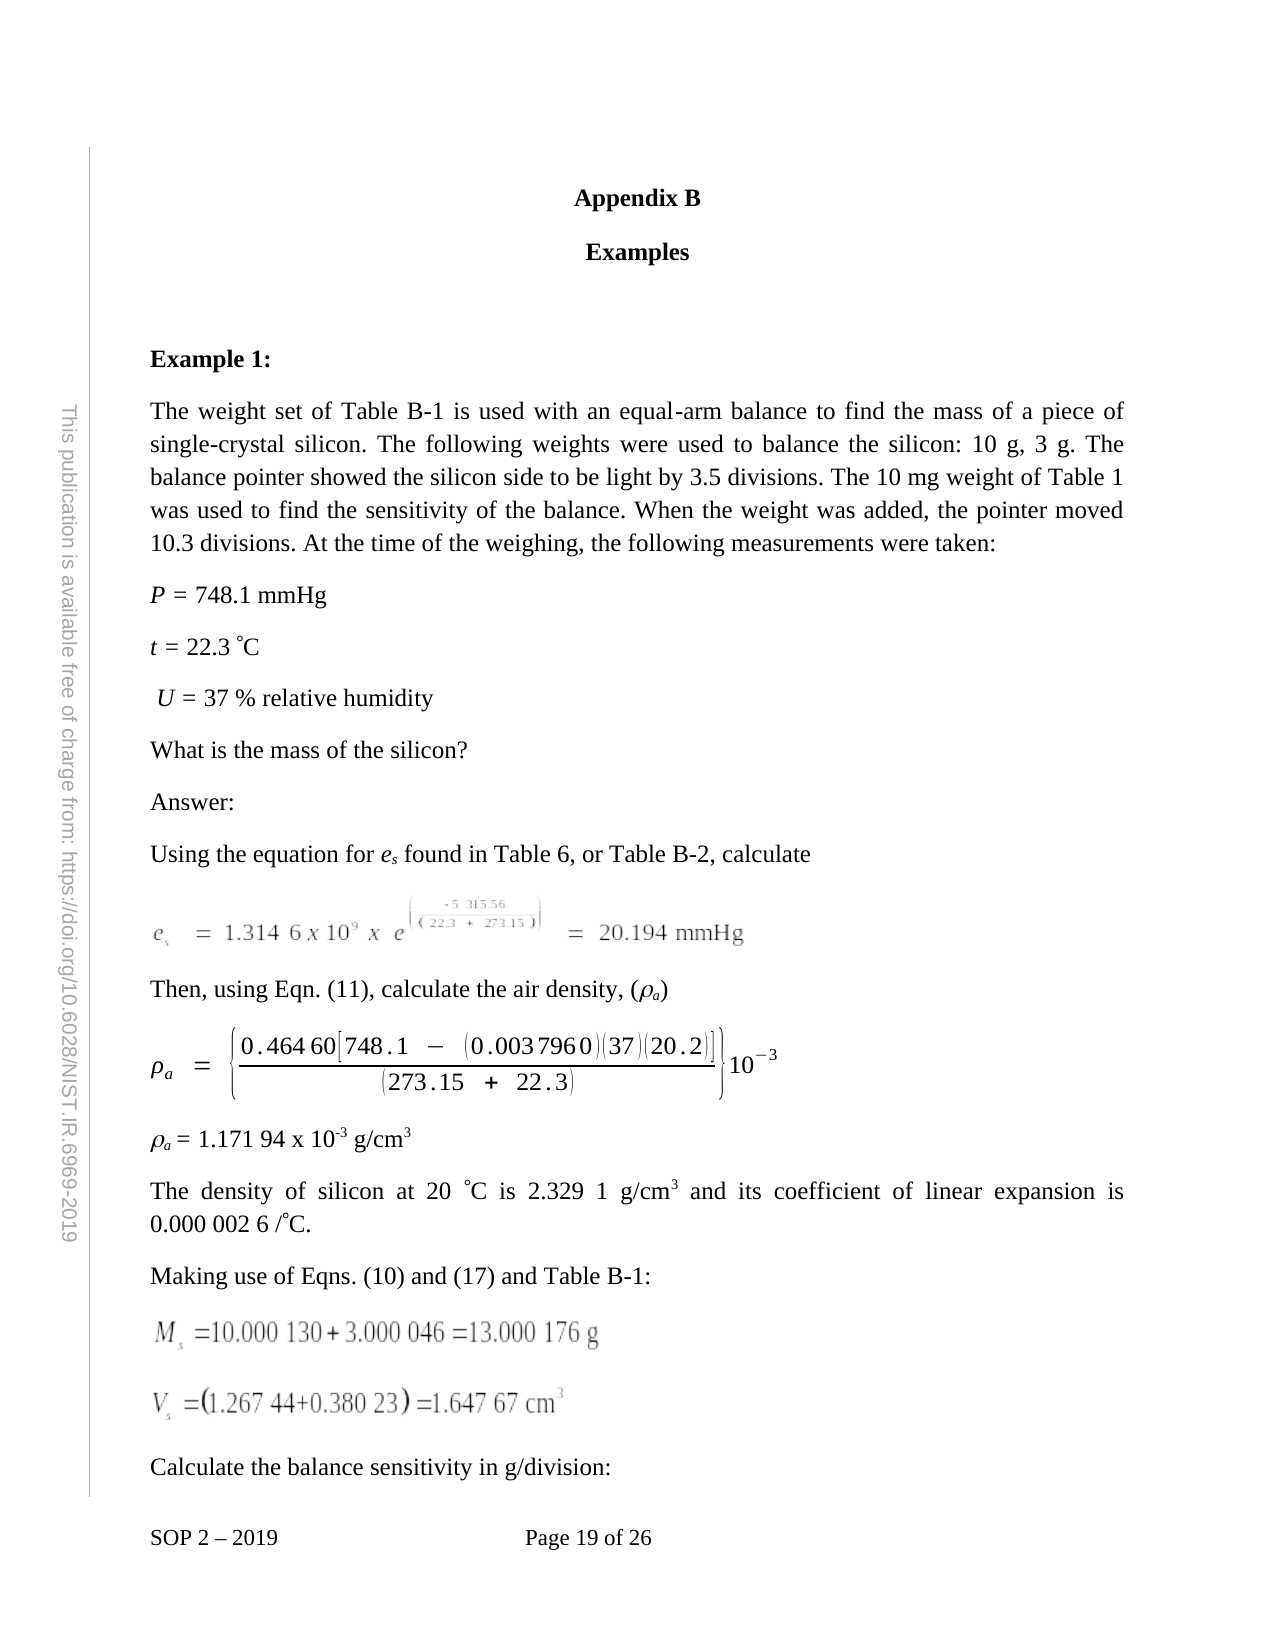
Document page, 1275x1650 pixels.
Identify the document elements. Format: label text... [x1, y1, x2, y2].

text Answer: [150, 787, 1125, 816]
text Then, using Eqn. (11), calculate the air density, (a) [150, 974, 1125, 1003]
text a = 1.171 94 x 10-3 g/cm3 [150, 1124, 1125, 1153]
text Calculate the balance sensitivity in g/division: [150, 1452, 1125, 1481]
text Making use of Eqns. (10) and (17) and Table B-1: [150, 1261, 1125, 1289]
text Using the equation for es found in Table 6, or Table B-2, calculate [150, 839, 1125, 867]
text P = 748.1 mmHg [150, 580, 1125, 609]
text Appendix B [150, 183, 1125, 211]
text The density of silicon at 20 C is 2.329 1 g/cm3 and its coefficient of linear expansion is 0.000 002 6 /C. [150, 1176, 1125, 1238]
text Examples [150, 237, 1125, 265]
text U = 37 % relative humidity [150, 683, 1125, 712]
text t = 22.3 C [150, 632, 1125, 660]
text What is the mass of the silicon? [150, 735, 1125, 764]
text Example 1: [150, 344, 1125, 373]
text The weight set of Table B-1 is used with an equal-arm balance to find the mass of a piece of single-crystal silicon. The following weights were used to balance the silicon: 10 g, 3 g. The balance pointer showed the silicon side to be light by 3.5 divisions. The 10 mg weight of Table 1 was used to find the sensitivity of the balance. When the weight was added, the pointer moved 10.3 divisions. At the time of the weighing, the following measurements were taken: [150, 396, 1125, 557]
